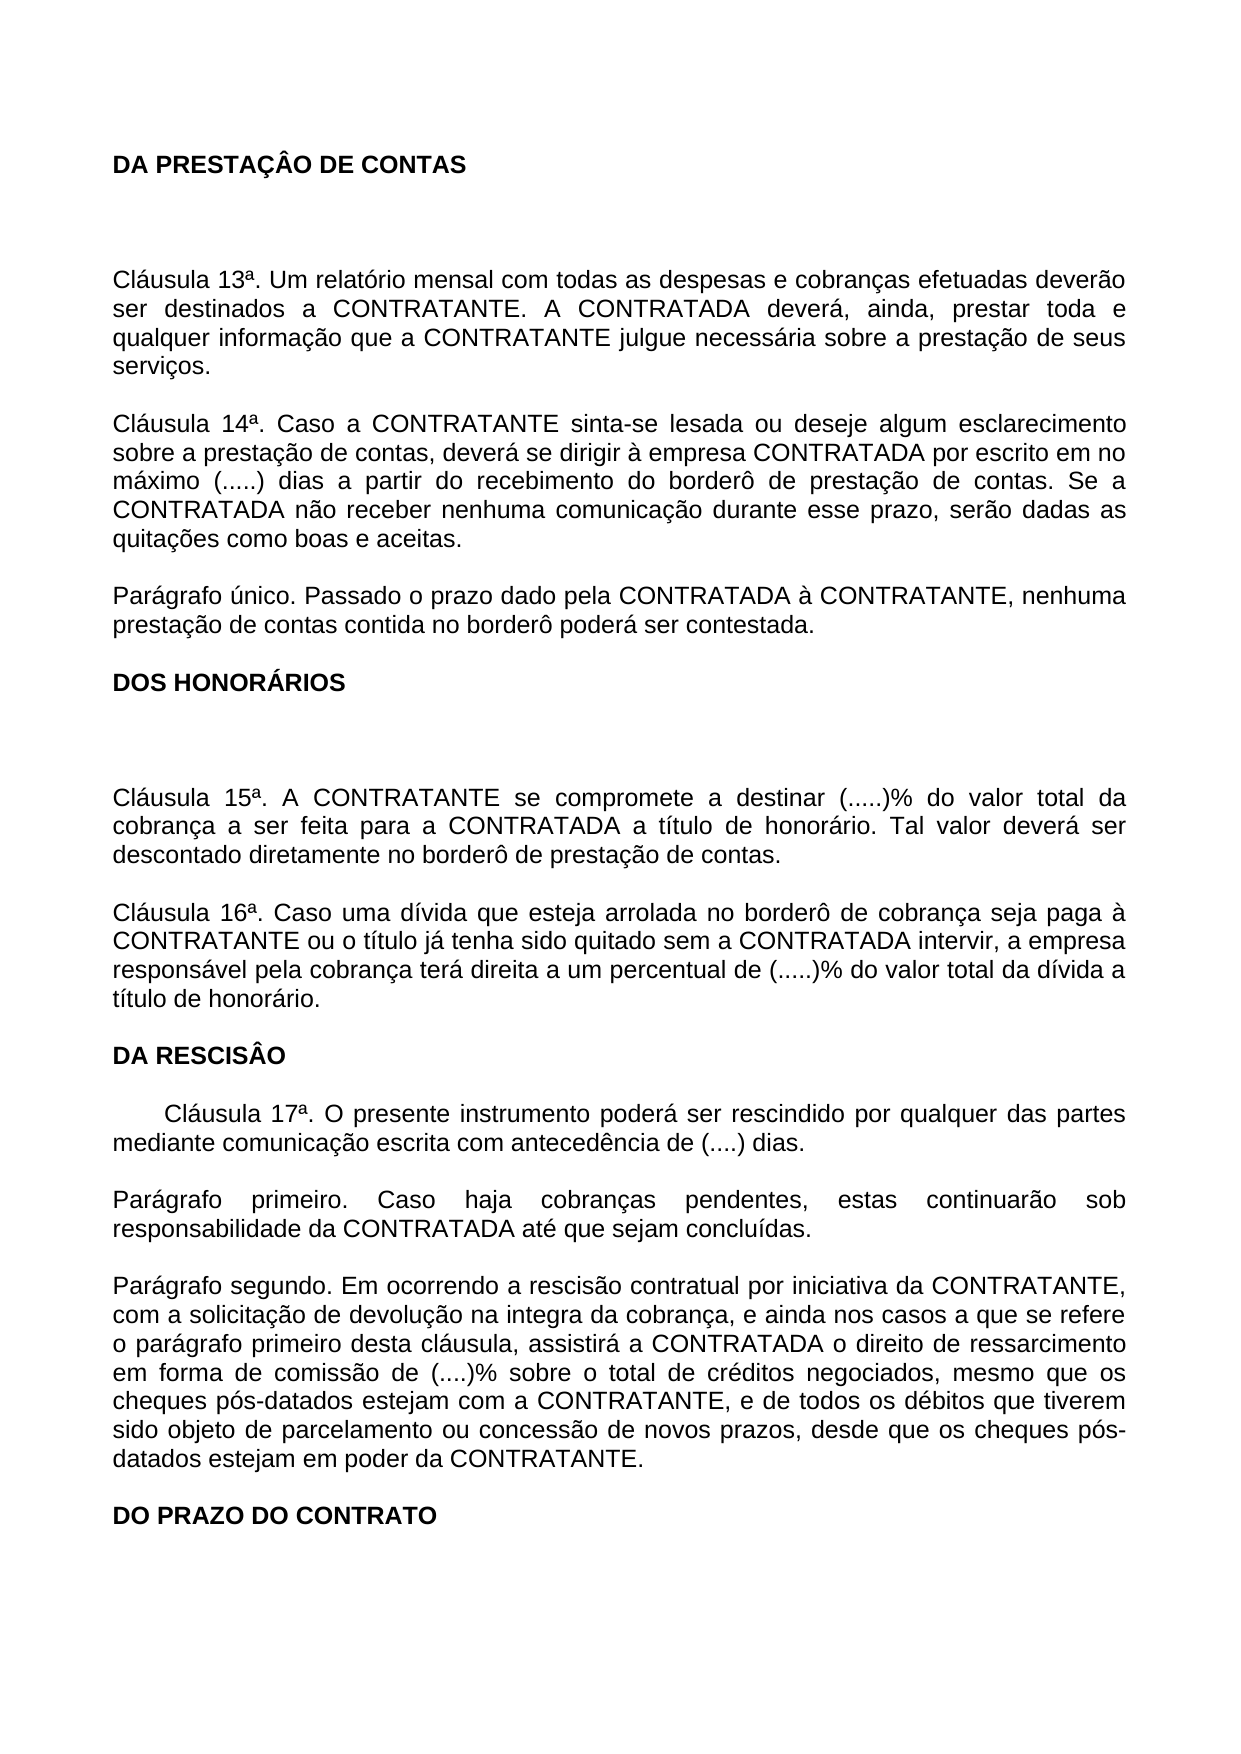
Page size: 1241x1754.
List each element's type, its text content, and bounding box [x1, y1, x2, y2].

text Cláusula 13ª. Um relatório mensal com todas as despesas e cobranças efetuadas deverão ser destinados a CONTRATANTE. A CONTRATADA deverá, ainda, prestar toda e qualquer informação que a CONTRATANTE julgue necessária sobre a prestação de seus serviços. [112, 265, 1128, 380]
text DA PRESTAÇÂO DE CONTAS [112, 150, 1128, 179]
text Parágrafo segundo. Em ocorrendo a rescisão contratual por iniciativa da CONTRATANTE, com a solicitação de devolução na integra da cobrança, e ainda nos casos a que se refere o parágrafo primeiro desta cláusula, assistirá a CONTRATADA o direito de ressarcimento em forma de comissão de (....)% sobre o total de créditos negociados, mesmo que os cheques pós-datados estejam com a CONTRATANTE, e de todos os débitos que tiverem sido objeto de parcelamento ou concessão de novos prazos, desde que os cheques pós-datados estejam em poder da CONTRATANTE. [112, 1271, 1128, 1472]
text Cláusula 16ª. Caso uma dívida que esteja arrolada no borderô de cobrança seja paga à CONTRATANTE ou o título já tenha sido quitado sem a CONTRATADA intervir, a empresa responsável pela cobrança terá direita a um percentual de (.....)% do valor total da dívida a título de honorário. [112, 897, 1128, 1012]
text DA RESCISÂO [112, 1041, 1128, 1070]
text DO PRAZO DO CONTRATO [112, 1501, 1128, 1530]
text DOS HONORÁRIOS [112, 667, 1128, 696]
text Cláusula 15ª. A CONTRATANTE se compromete a destinar (.....)% do valor total da cobrança a ser feita para a CONTRATADA a título de honorário. Tal valor deverá ser descontado diretamente no borderô de prestação de contas. [112, 782, 1128, 869]
text Cláusula 14ª. Caso a CONTRATANTE sinta-se lesada ou deseje algum esclarecimento sobre a prestação de contas, deverá se dirigir à empresa CONTRATADA por escrito em no máximo (.....) dias a partir do recebimento do borderô de prestação de contas. Se a CONTRATADA não receber nenhuma comunicação durante esse prazo, serão dadas as quitações como boas e aceitas. [112, 409, 1128, 552]
text Cláusula 17ª. O presente instrumento poderá ser rescindido por qualquer das partes mediante comunicação escrita com antecedência de (....) dias. [112, 1099, 1128, 1156]
text Parágrafo primeiro. Caso haja cobranças pendentes, estas continuarão sob responsabilidade da CONTRATADA até que sejam concluídas. [112, 1185, 1128, 1242]
text Parágrafo único. Passado o prazo dado pela CONTRATADA à CONTRATANTE, nenhuma prestação de contas contida no borderô poderá ser contestada. [112, 581, 1128, 639]
